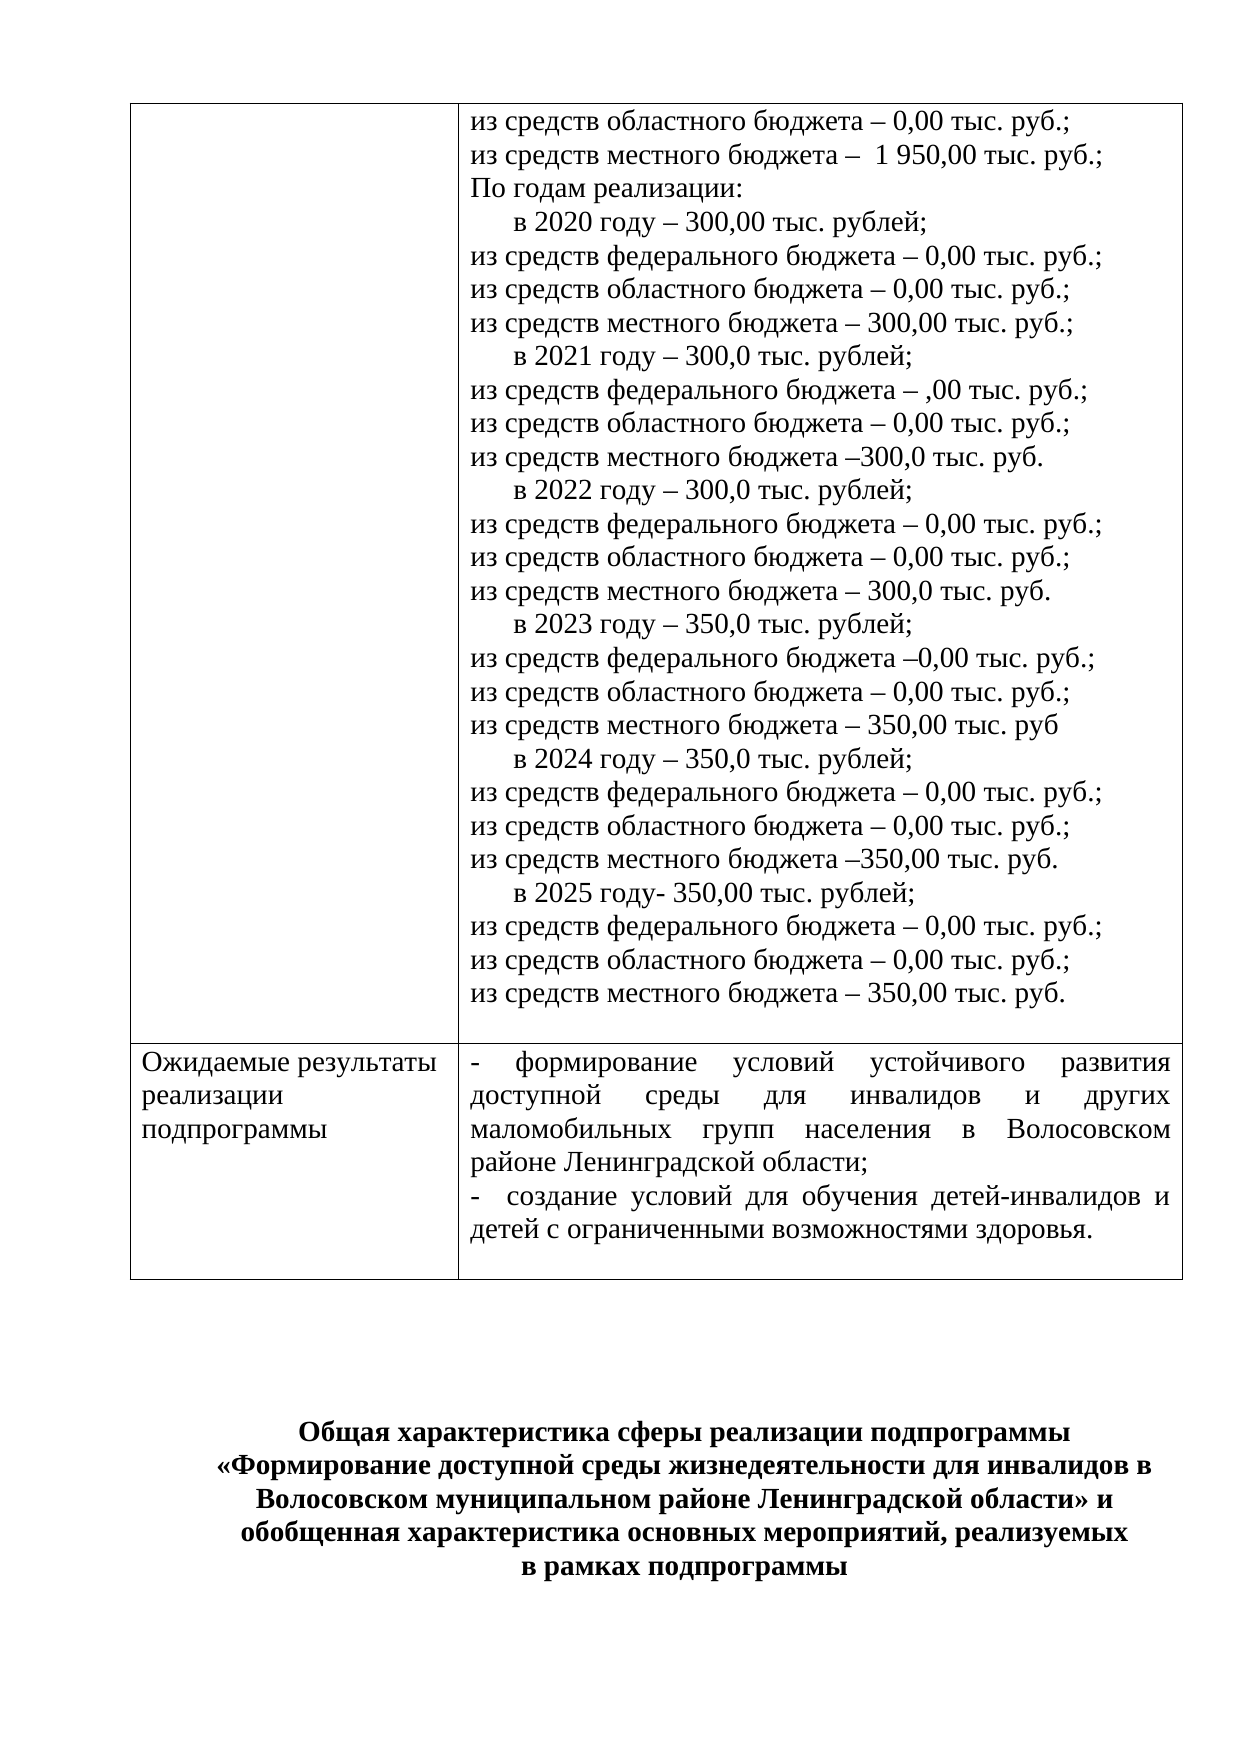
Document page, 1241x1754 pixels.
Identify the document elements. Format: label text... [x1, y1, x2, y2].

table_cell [131, 104, 458, 1043]
table_cell - формирование условий устойчивого развития доступной среды для инвалидов и других маломобильных групп населения в Волосовском районе Ленинградской области; - создание условий для обучения детей-инвалидов и детей с ограниченными возможностями здоровья. [459, 1044, 1182, 1278]
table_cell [459, 104, 1182, 1043]
text «Формирование доступной среды жизнедеятельности для инвалидов в Волосовском муниципальном районе Ленинградской области» и обобщенная характеристика основных мероприятий, реализуемых [206, 1447, 1162, 1548]
text в рамках подпрограммы [206, 1548, 1162, 1581]
table_cell Ожидаемые результаты реализации подпрограммы [131, 1044, 458, 1278]
text Общая характеристика сферы реализации подпрограммы [206, 1414, 1162, 1447]
